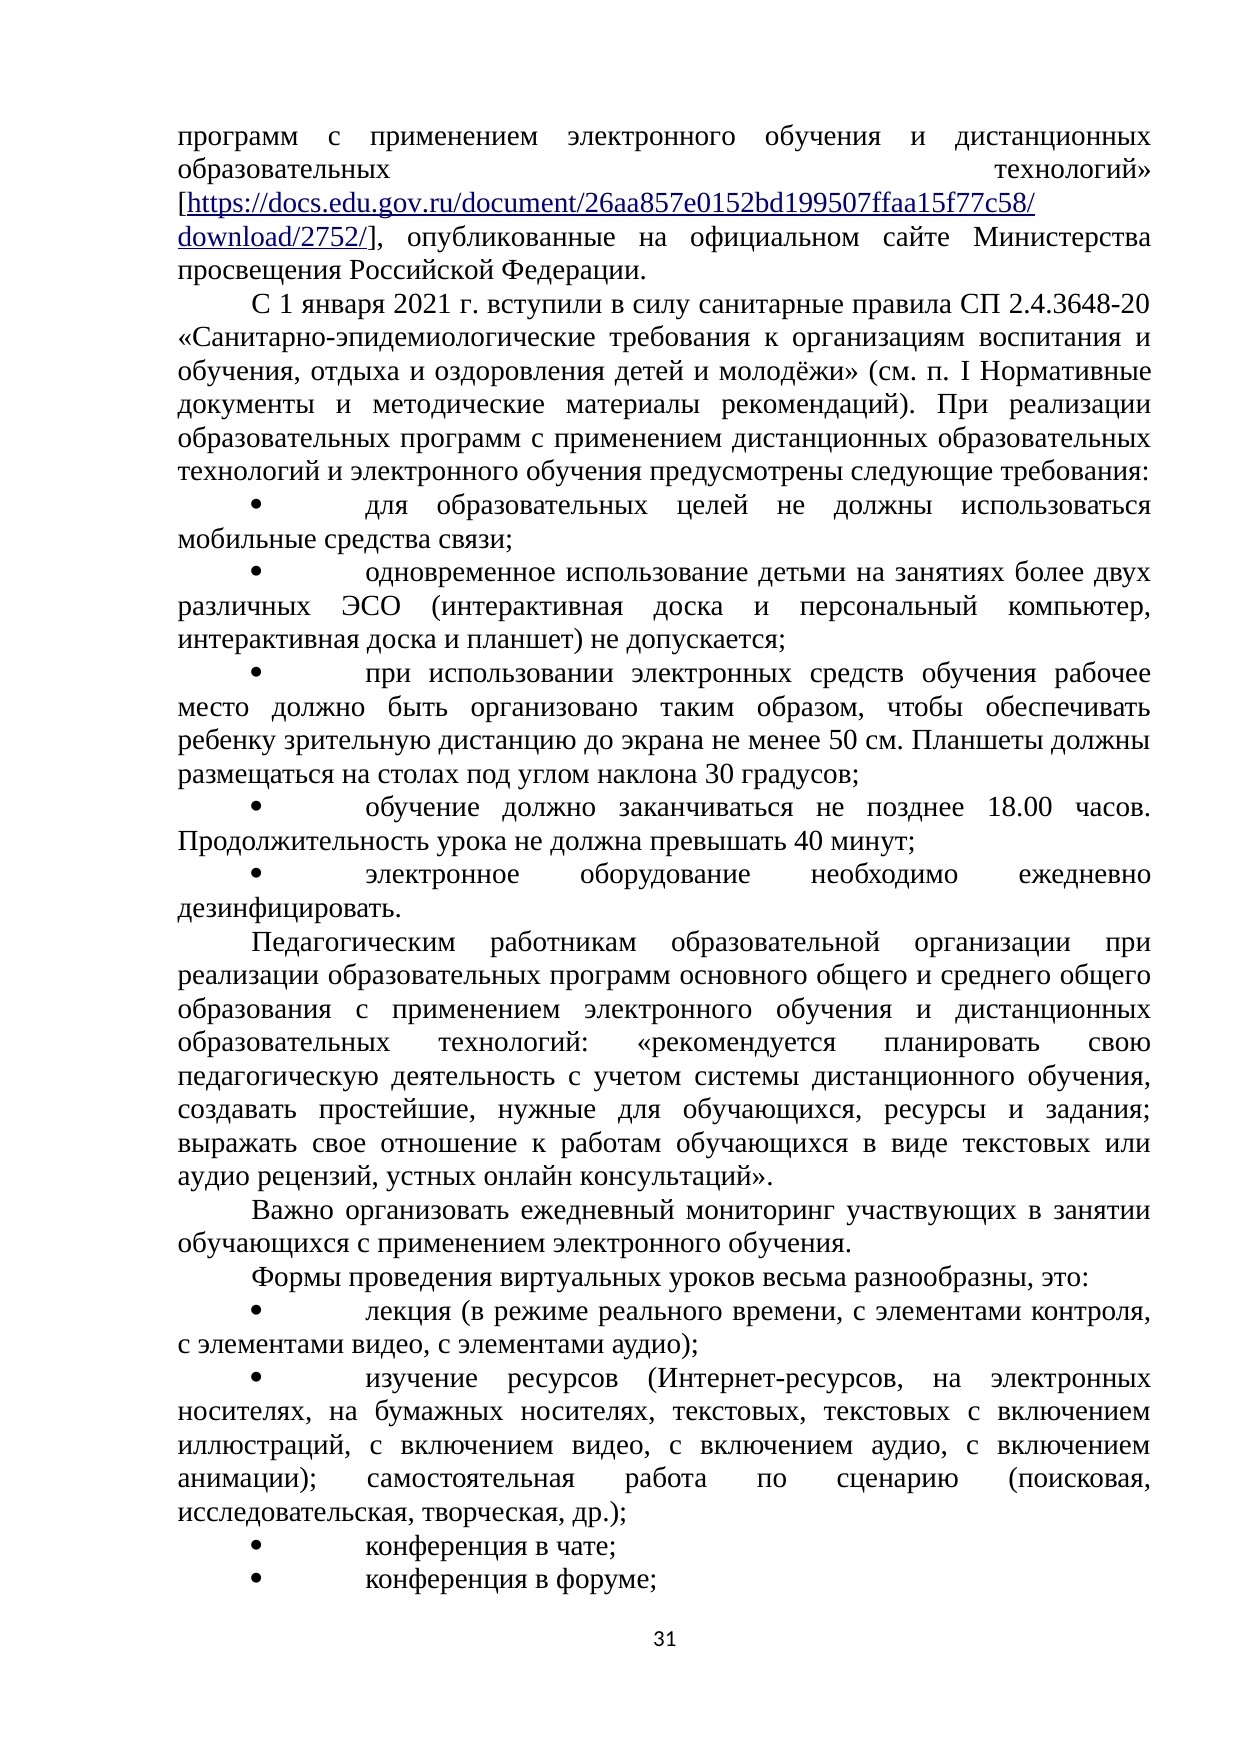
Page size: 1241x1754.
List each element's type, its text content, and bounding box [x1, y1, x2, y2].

text Формы проведения виртуальных уроков весьма разнообразны, это: [177, 1259, 1152, 1293]
text Важно организовать ежедневный мониторинг участвующих в занятии обучающихся с применением электронного обучения. [177, 1192, 1152, 1259]
list конференция в чате; [177, 1528, 1152, 1561]
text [177, 118, 1152, 286]
text Педагогическим работникам образовательной организации при реализации образовательных программ основного общего и среднего общего образования с применением электронного обучения и дистанционных образовательных технологий: «рекомендуется планировать свою педагогическую деятельность с учетом системы дистанционного обучения, создавать простейшие, нужные для обучающихся, ресурсы и задания; выражать свое отношение к работам обучающихся в виде текстовых или аудио рецензий, устных онлайн консультаций». [177, 924, 1152, 1192]
list при использовании электронных средств обучения рабочее место должно быть организовано таким образом, чтобы обеспечивать ребенку зрительную дистанцию до экрана не менее 50 см. Планшеты должны размещаться на столах под углом наклона 30 градусов; [177, 655, 1152, 789]
list для образовательных целей не должны использоваться мобильные средства связи; [177, 487, 1152, 554]
list одновременное использование детьми на занятиях более двух различных ЭСО (интерактивная доска и персональный компьютер, интерактивная доска и планшет) не допускается; [177, 554, 1152, 655]
list обучение должно заканчиваться не позднее 18.00 часов. Продолжительность урока не должна превышать 40 минут; [177, 789, 1152, 856]
list изучение ресурсов (Интернет-ресурсов, на электронных носителях, на бумажных носителях, текстовых, текстовых с включением иллюстраций, с включением видео, с включением аудио, с включением анимации); самостоятельная работа по сценарию (поисковая, исследовательская, творческая, др.); [177, 1360, 1152, 1528]
list конференция в форуме; [177, 1561, 1152, 1595]
list электронное оборудование необходимо ежедневно дезинфицировать. [177, 856, 1152, 924]
list лекция (в режиме реального времени, с элементами контроля, с элементами видео, с элементами аудио); [177, 1293, 1152, 1360]
text С 1 января 2021 г. вступили в силу санитарные правила СП 2.4.3648-20 «Санитарно-эпидемиологические требования к организациям воспитания и обучения, отдыха и оздоровления детей и молодёжи» (см. п. I Нормативные документы и методические материалы рекомендаций). При реализации образовательных программ с применением дистанционных образовательных технологий и электронного обучения предусмотрены следующие требования: [177, 286, 1152, 487]
